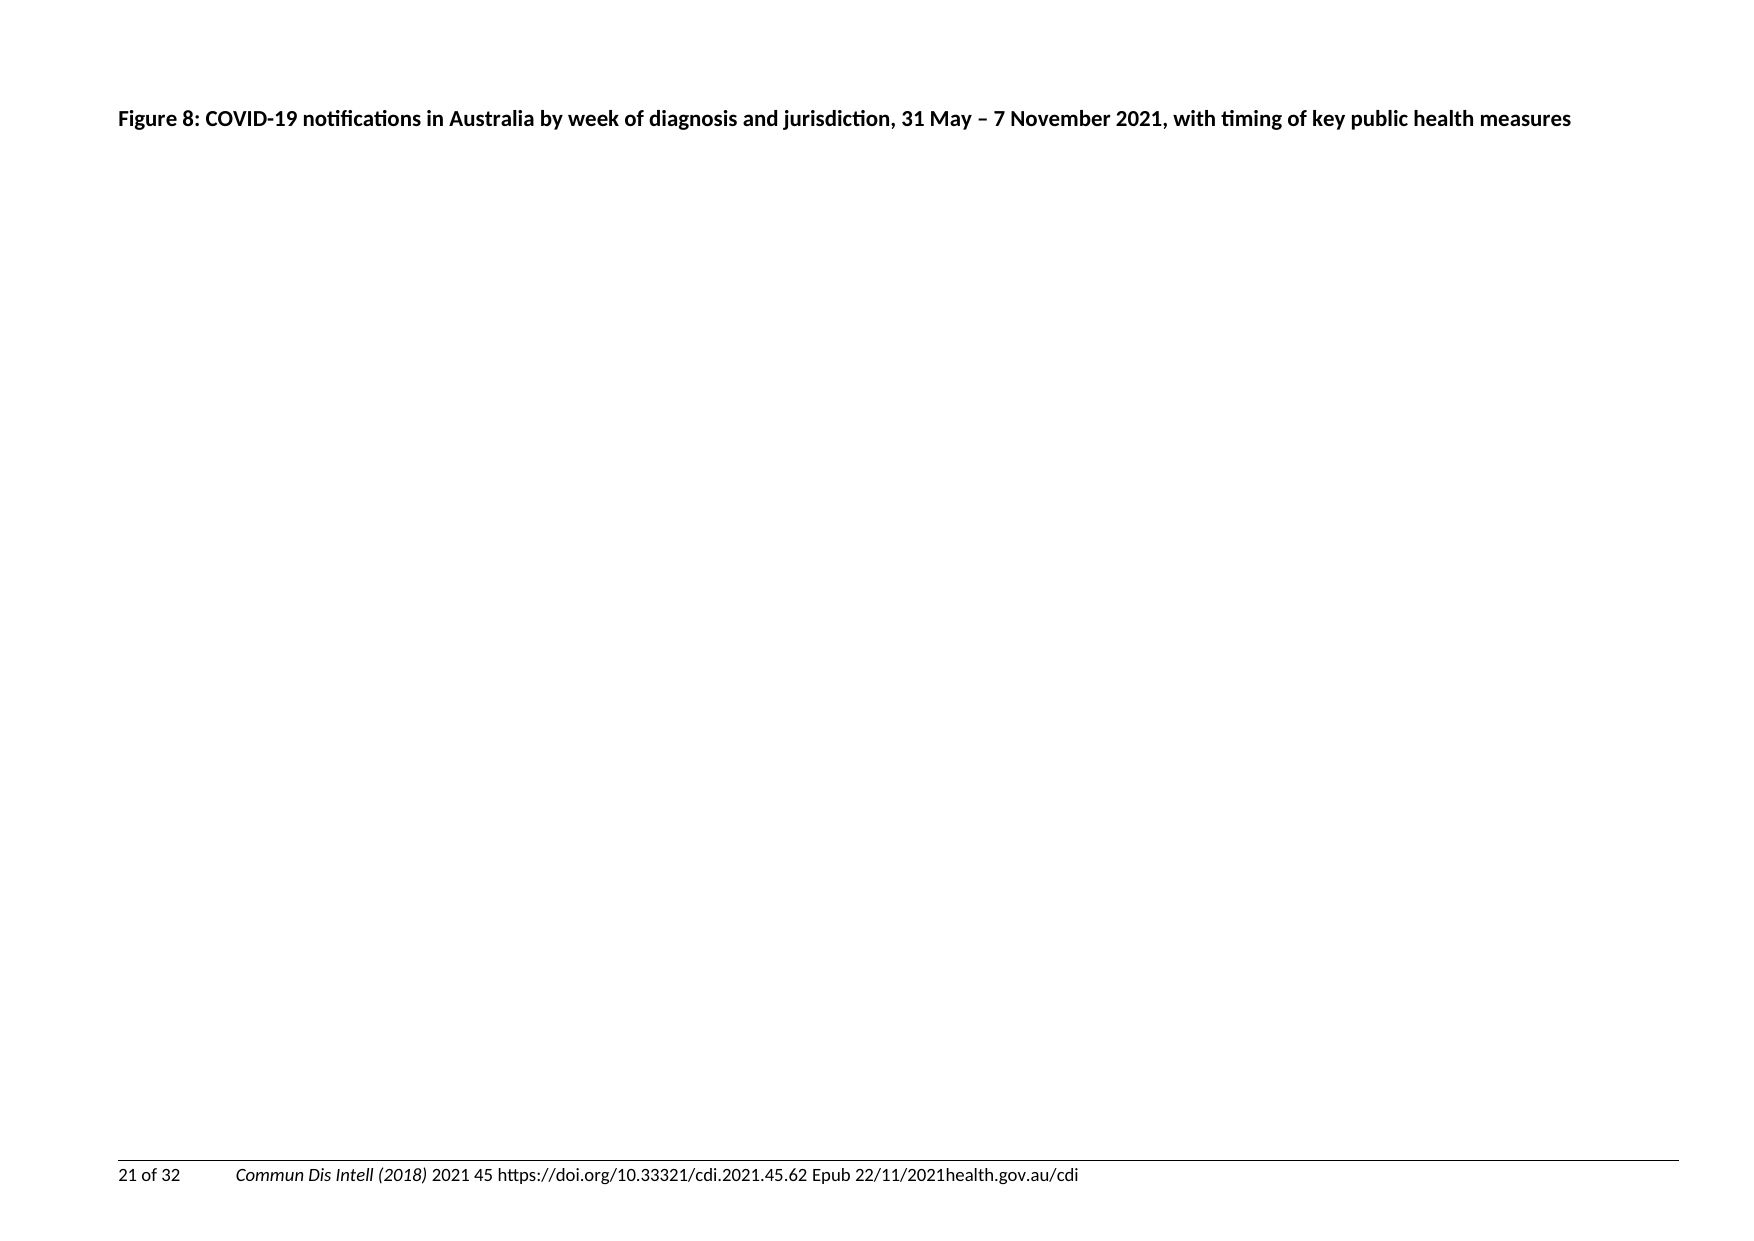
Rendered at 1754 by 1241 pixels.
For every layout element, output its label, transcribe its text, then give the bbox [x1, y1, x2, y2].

text Figure 8: COVID-19 notifications in Australia by week of diagnosis and jurisdiction, 31 May – 7 November 2021, with timing of key public health measures [118, 104, 1679, 132]
